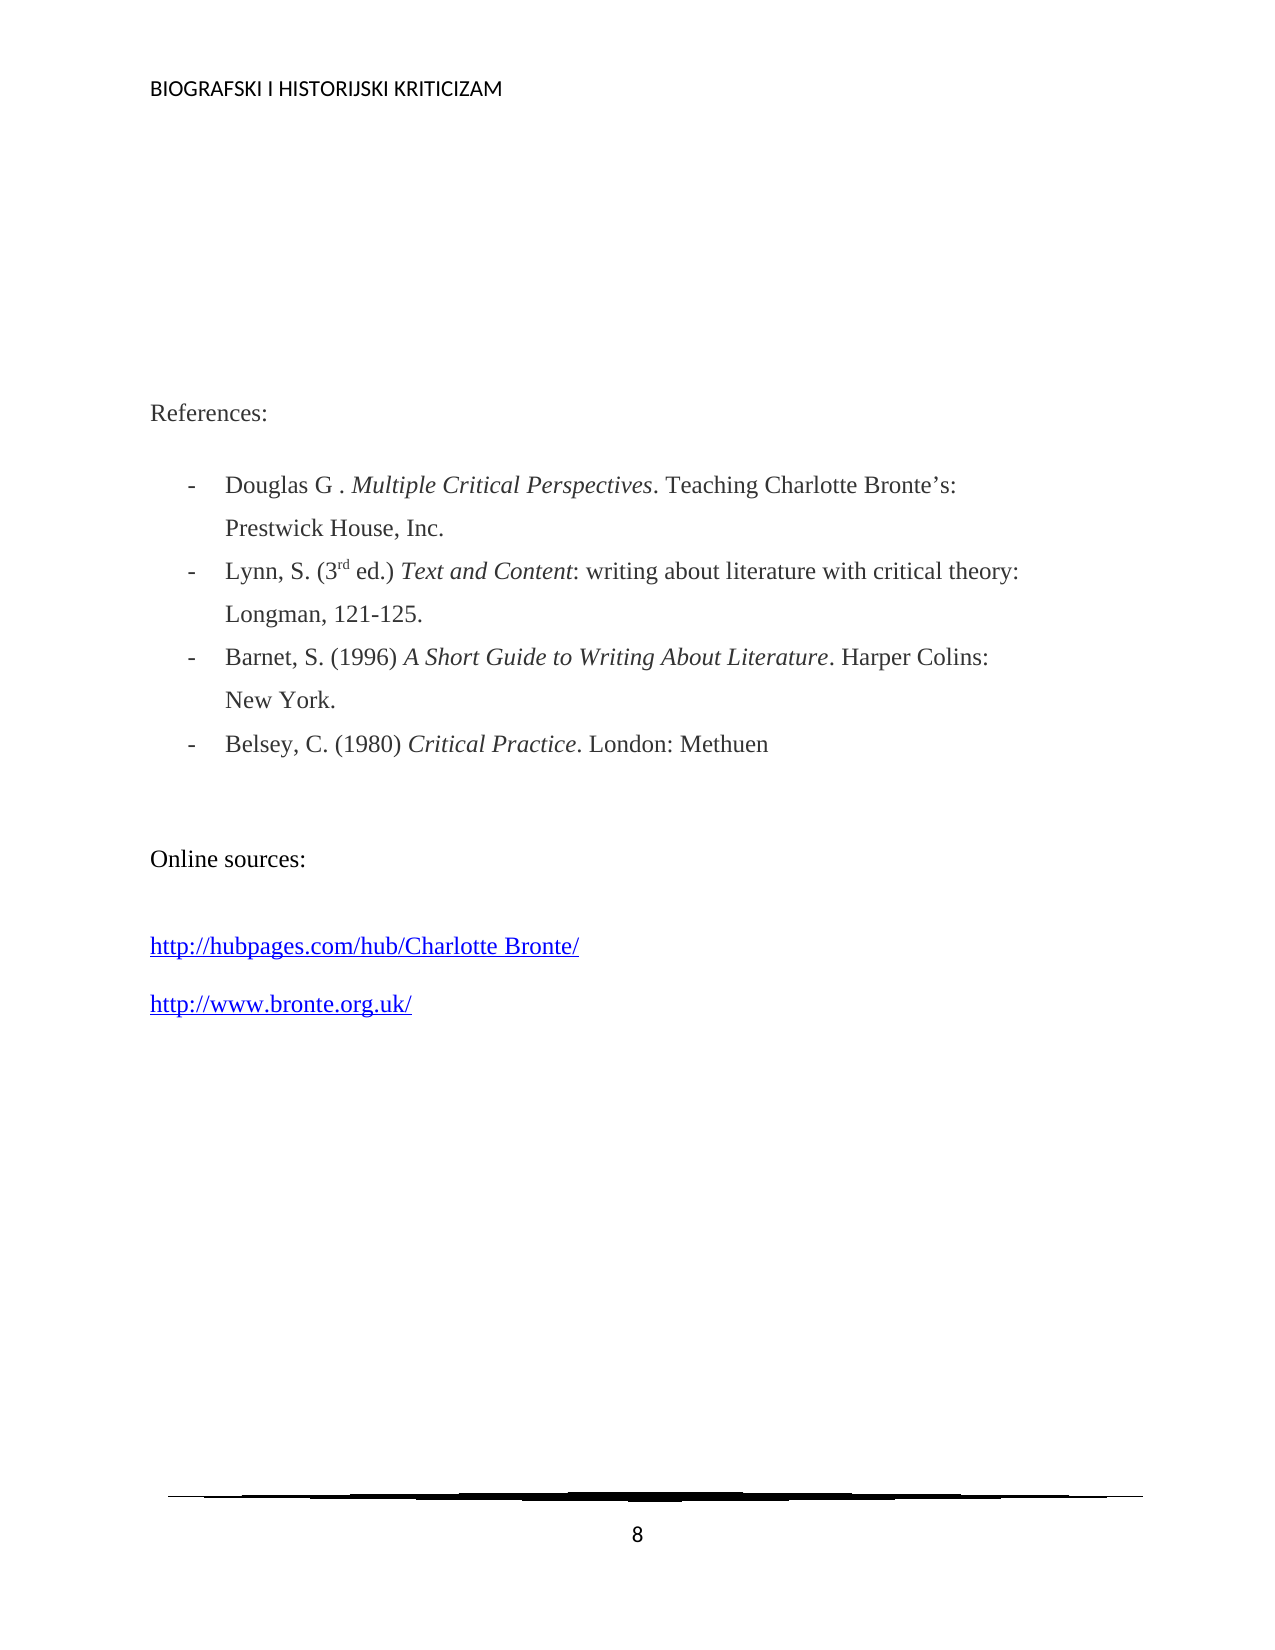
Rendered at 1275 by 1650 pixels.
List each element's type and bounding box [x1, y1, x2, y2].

table_header [149, 150, 1055, 1343]
